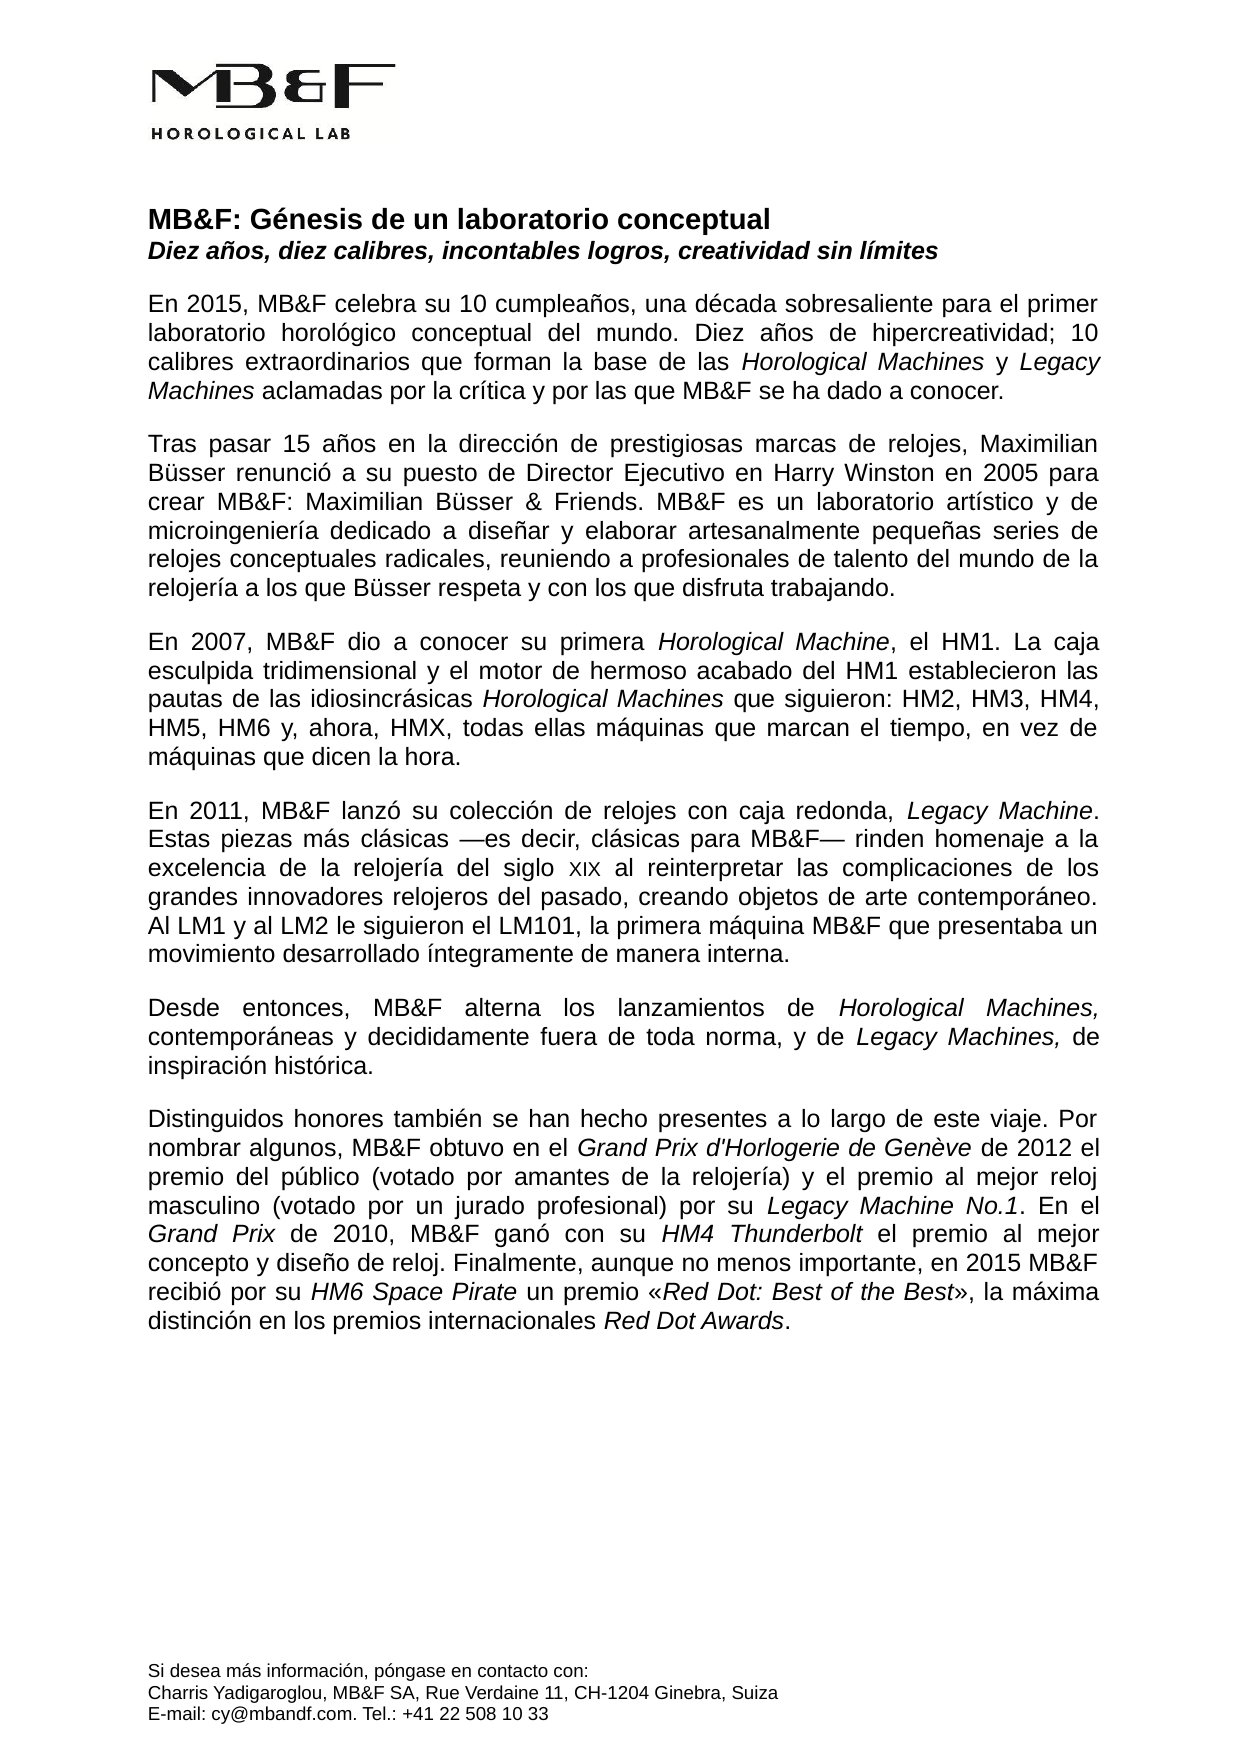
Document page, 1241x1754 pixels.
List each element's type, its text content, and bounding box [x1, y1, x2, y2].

text En 2015, MB&F celebra su 10 cumpleaños, una década sobresaliente para el primer laboratorio horológico conceptual del mundo. Diez años de hipercreatividad; 10 calibres extraordinarios que forman la base de las Horological Machines y Legacy Machines aclamadas por la crítica y por las que MB&F se ha dado a conocer. [148, 289, 1100, 404]
text En 2011, MB&F lanzó su colección de relojes con caja redonda, Legacy Machine. Estas piezas más clásicas —es decir, clásicas para MB&F— rinden homenaje a la excelencia de la relojería del siglo xix al reinterpretar las complicaciones de los grandes innovadores relojeros del pasado, creando objetos de arte contemporáneo. Al LM1 y al LM2 le siguieron el LM101, la primera máquina MB&F que presentaba un movimiento desarrollado íntegramente de manera interna. [148, 796, 1100, 968]
text Tras pasar 15 años en la dirección de prestigiosas marcas de relojes, Maximilian Büsser renunció a su puesto de Director Ejecutivo en Harry Winston en 2005 para crear MB&F: Maximilian Büsser & Friends. MB&F es un laboratorio artístico y de microingeniería dedicado a diseñar y elaborar artesanalmente pequeñas series de relojes conceptuales radicales, reuniendo a profesionales de talento del mundo de la relojería a los que Büsser respeta y con los que disfruta trabajando. [148, 429, 1100, 602]
text MB&F: Génesis de un laboratorio conceptual [148, 202, 1100, 236]
text Desde entonces, MB&F alterna los lanzamientos de Horological Machines, contemporáneas y decididamente fuera de toda norma, y de Legacy Machines, de inspiración histórica. [148, 993, 1100, 1079]
text Distinguidos honores también se han hecho presentes a lo largo de este viaje. Por nombrar algunos, MB&F obtuvo en el Grand Prix d'Horlogerie de Genève de 2012 el premio del público (votado por amantes de la relojería) y el premio al mejor reloj masculino (votado por un jurado profesional) por su Legacy Machine No.1. En el Grand Prix de 2010, MB&F ganó con su HM4 Thunderbolt el premio al mejor concepto y diseño de reloj. Finalmente, aunque no menos importante, en 2015 MB&F recibió por su HM6 Space Pirate un premio «Red Dot: Best of the Best», la máxima distinción en los premios internacionales Red Dot Awards. [148, 1104, 1100, 1334]
picture [147, 59, 400, 144]
text Diez años, diez calibres, incontables logros, creatividad sin límites [148, 236, 1100, 264]
text En 2007, MB&F dio a conocer su primera Horological Machine, el HM1. La caja esculpida tridimensional y el motor de hermoso acabado del HM1 establecieron las pautas de las idiosincrásicas Horological Machines que siguieron: HM2, HM3, HM4, HM5, HM6 y, ahora, HMX, todas ellas máquinas que marcan el tiempo, en vez de máquinas que dicen la hora. [148, 627, 1100, 771]
